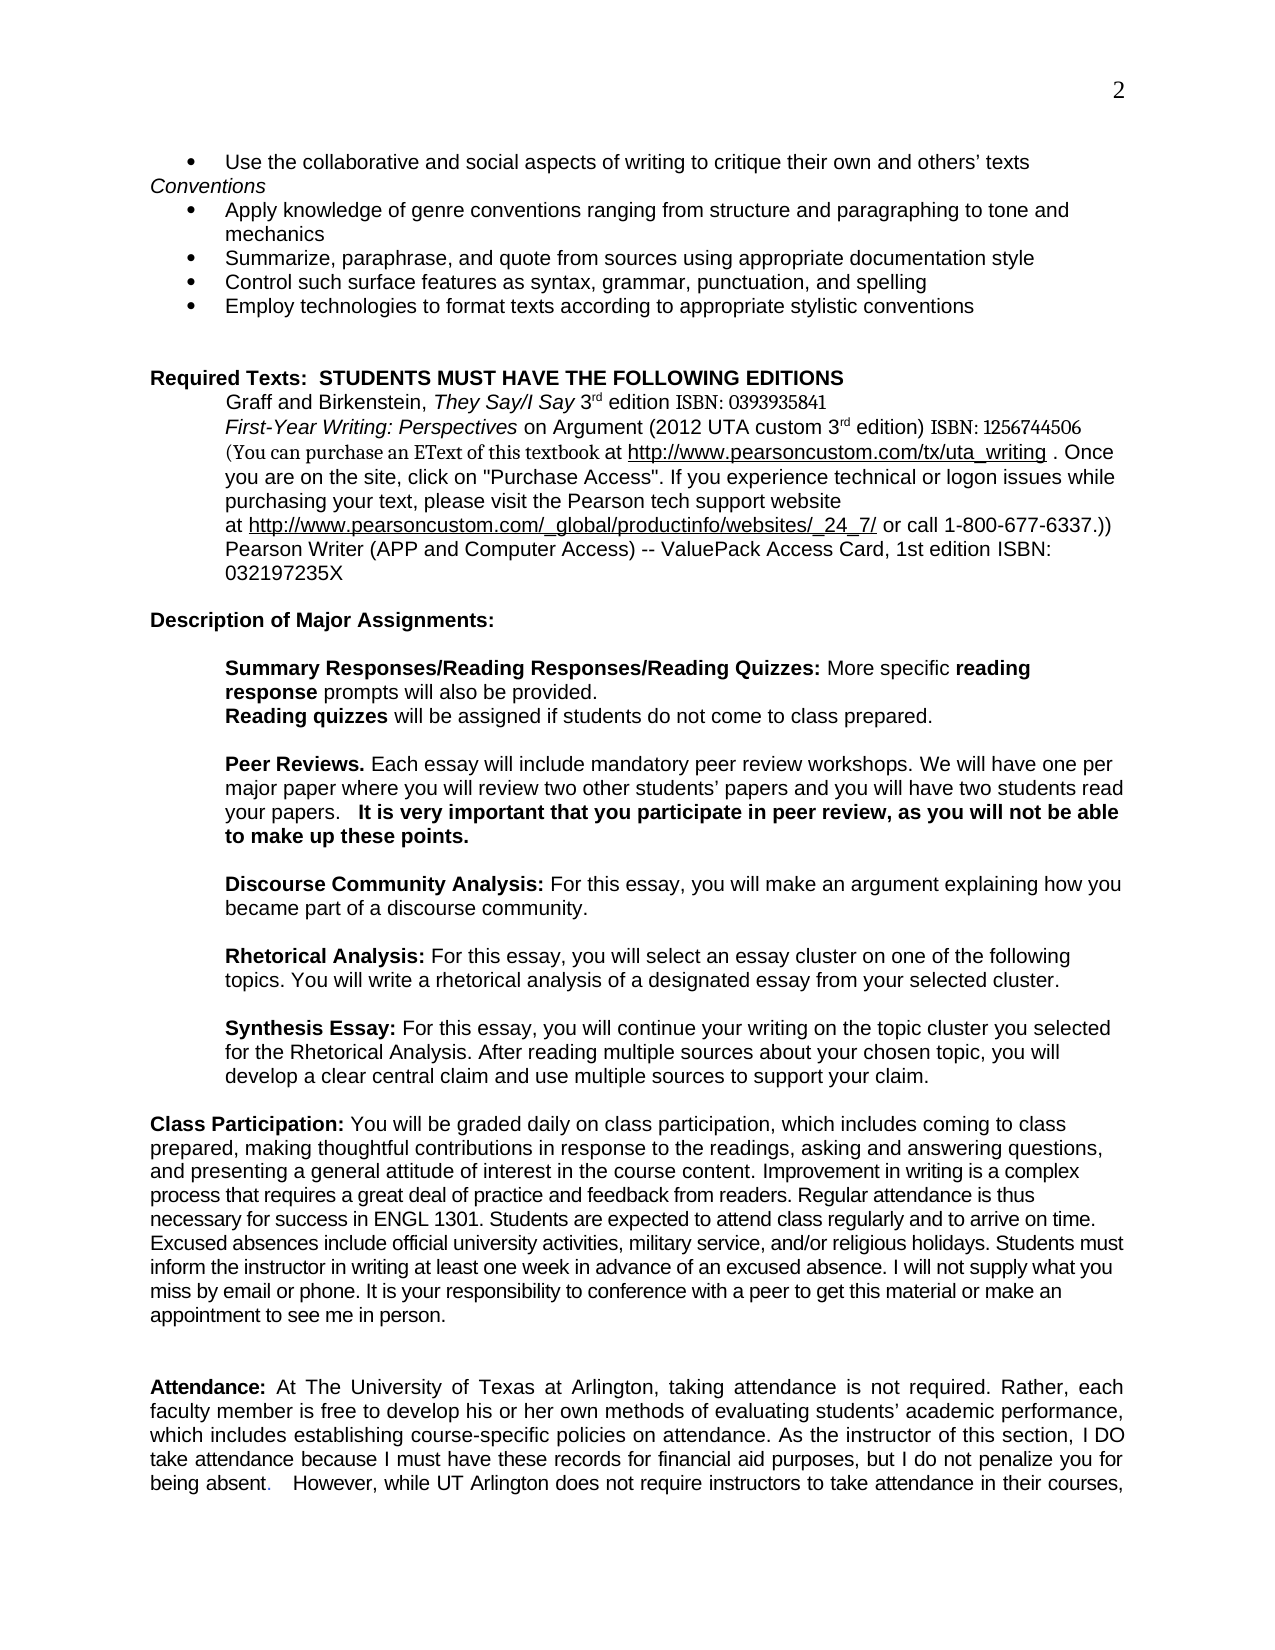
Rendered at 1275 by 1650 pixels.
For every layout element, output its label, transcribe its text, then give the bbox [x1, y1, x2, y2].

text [150, 1375, 1125, 1495]
list Summarize, paraphrase, and quote from sources using appropriate documentation style [187, 246, 1125, 270]
text Synthesis Essay: For this essay, you will continue your writing on the topic cluster you selected for the Rhetorical Analysis. After reading multiple sources about your chosen topic, you will develop a clear central claim and use multiple sources to support your claim. [225, 1016, 1125, 1087]
text Description of Major Assignments: [150, 608, 1125, 632]
subtitle Graff and Birkenstein, They Say/I Say 3rd edition ISBN: 0393935841 [150, 390, 1125, 415]
text Pearson Writer (APP and Computer Access) -- ValuePack Access Card, 1st edition ISBN: [150, 536, 1125, 560]
text Required Texts: STUDENTS MUST HAVE THE FOLLOWING EDITIONS [150, 366, 1125, 390]
text Class Participation: You will be graded daily on class participation, which includes coming to class prepared, making thoughtful contributions in response to the readings, asking and answering questions, and presenting a general attitude of interest in the course content. Improvement in writing is a complex process that requires a great deal of practice and feedback from readers. Regular attendance is thus necessary for success in ENGL 1301. Students are expected to attend class regularly and to arrive on time. Excused absences include official university activities, military service, and/or religious holidays. Students must inform the instructor in writing at least one week in advance of an excused absence. I will not supply what you miss by email or phone. It is your responsibility to conference with a peer to get this material or make an appointment to see me in person. [150, 1111, 1125, 1327]
text Peer Reviews. Each essay will include mandatory peer review workshops. We will have one per major paper where you will review two other students’ papers and you will have two students read your papers. It is very important that you participate in peer review, as you will not be able to make up these points. [225, 752, 1125, 848]
text First-Year Writing: Perspectives on Argument (2012 UTA custom 3rd edition) ISBN: 1256744506 (You can purchase an EText of this textbook at http://www.pearsoncustom.com/tx/uta_writing . Once you are on the site, click on "Purchase Access". If you experience technical or logon issues while purchasing your text, please visit the Pearson tech support website at http://www.pearsoncustom.com/_global/productinfo/websites/_24_7/ or call 1-800-677-6337.)) [225, 415, 1125, 536]
list Control such surface features as syntax, grammar, punctuation, and spelling [187, 270, 1125, 294]
list Use the collaborative and social aspects of writing to critique their own and others’ texts [187, 150, 1125, 174]
text 032197235X [150, 560, 1125, 584]
text Rhetorical Analysis: For this essay, you will select an essay cluster on one of the following topics. You will write a rhetorical analysis of a designated essay from your selected cluster. [225, 944, 1125, 992]
text Summary Responses/Reading Responses/Reading Quizzes: More specific reading response prompts will also be provided. [225, 656, 1125, 704]
text Conventions [150, 174, 1125, 198]
text Reading quizzes will be assigned if students do not come to class prepared. [225, 704, 1125, 728]
list Employ technologies to format texts according to appropriate stylistic conventions [187, 294, 1125, 318]
text Discourse Community Analysis: For this essay, you will make an argument explaining how you became part of a discourse community. [225, 872, 1125, 920]
list Apply knowledge of genre conventions ranging from structure and paragraphing to tone and mechanics [187, 198, 1125, 246]
